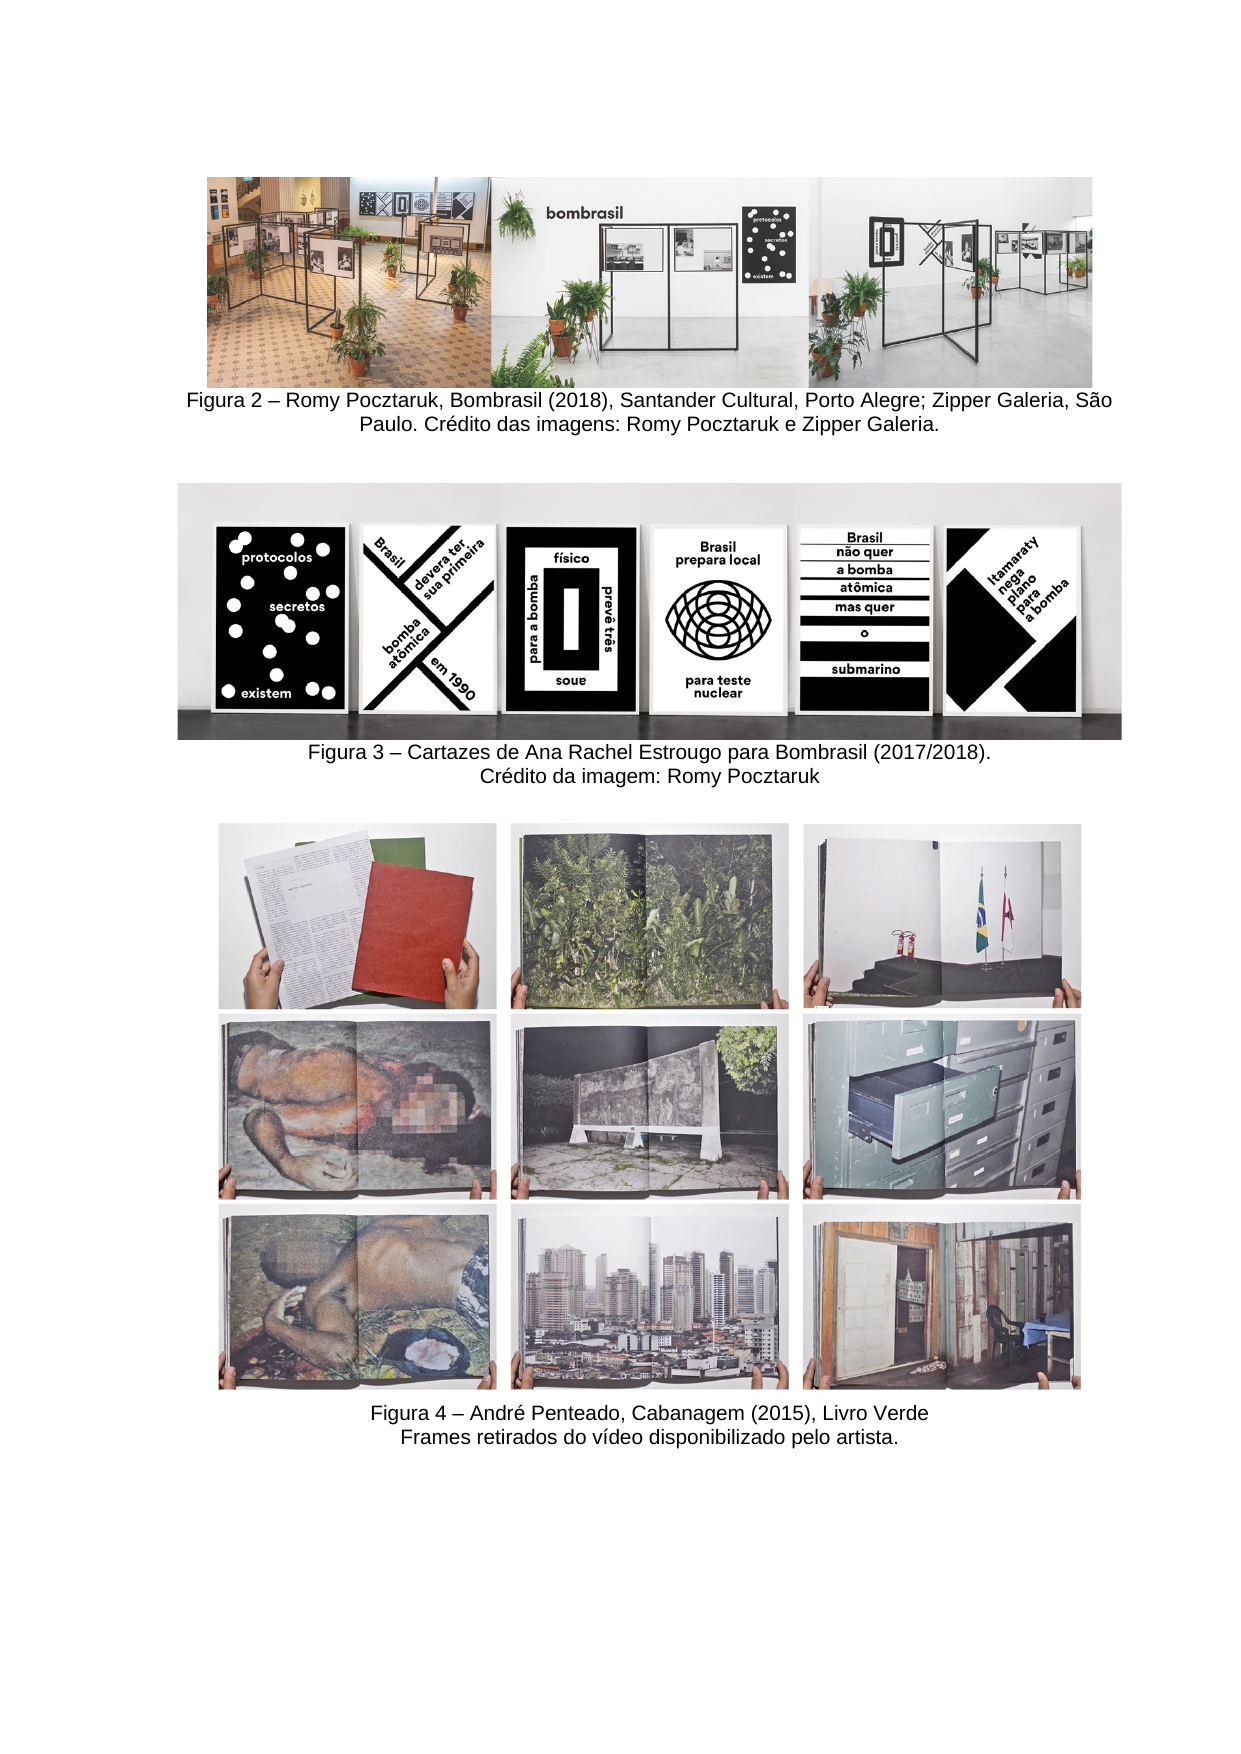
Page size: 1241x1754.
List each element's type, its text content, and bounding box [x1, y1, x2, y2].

text Figura 4 – André Penteado, Cabanagem (2015), Livro Verde [177, 1401, 1122, 1425]
picture [177, 483, 1122, 740]
picture [207, 177, 1093, 388]
text Figura 2 – Romy Pocztaruk, Bombrasil (2018), Santander Cultural, Porto Alegre; Zipper Galeria, São Paulo. Crédito das imagens: Romy Pocztaruk e Zipper Galeria. [177, 388, 1122, 436]
picture [207, 811, 1093, 1401]
text Crédito da imagem: Romy Pocztaruk [177, 763, 1122, 787]
text Figura 3 – Cartazes de Ana Rachel Estrougo para Bombrasil (2017/2018). [177, 740, 1122, 763]
text Frames retirados do vídeo disponibilizado pelo artista. [177, 1425, 1122, 1449]
